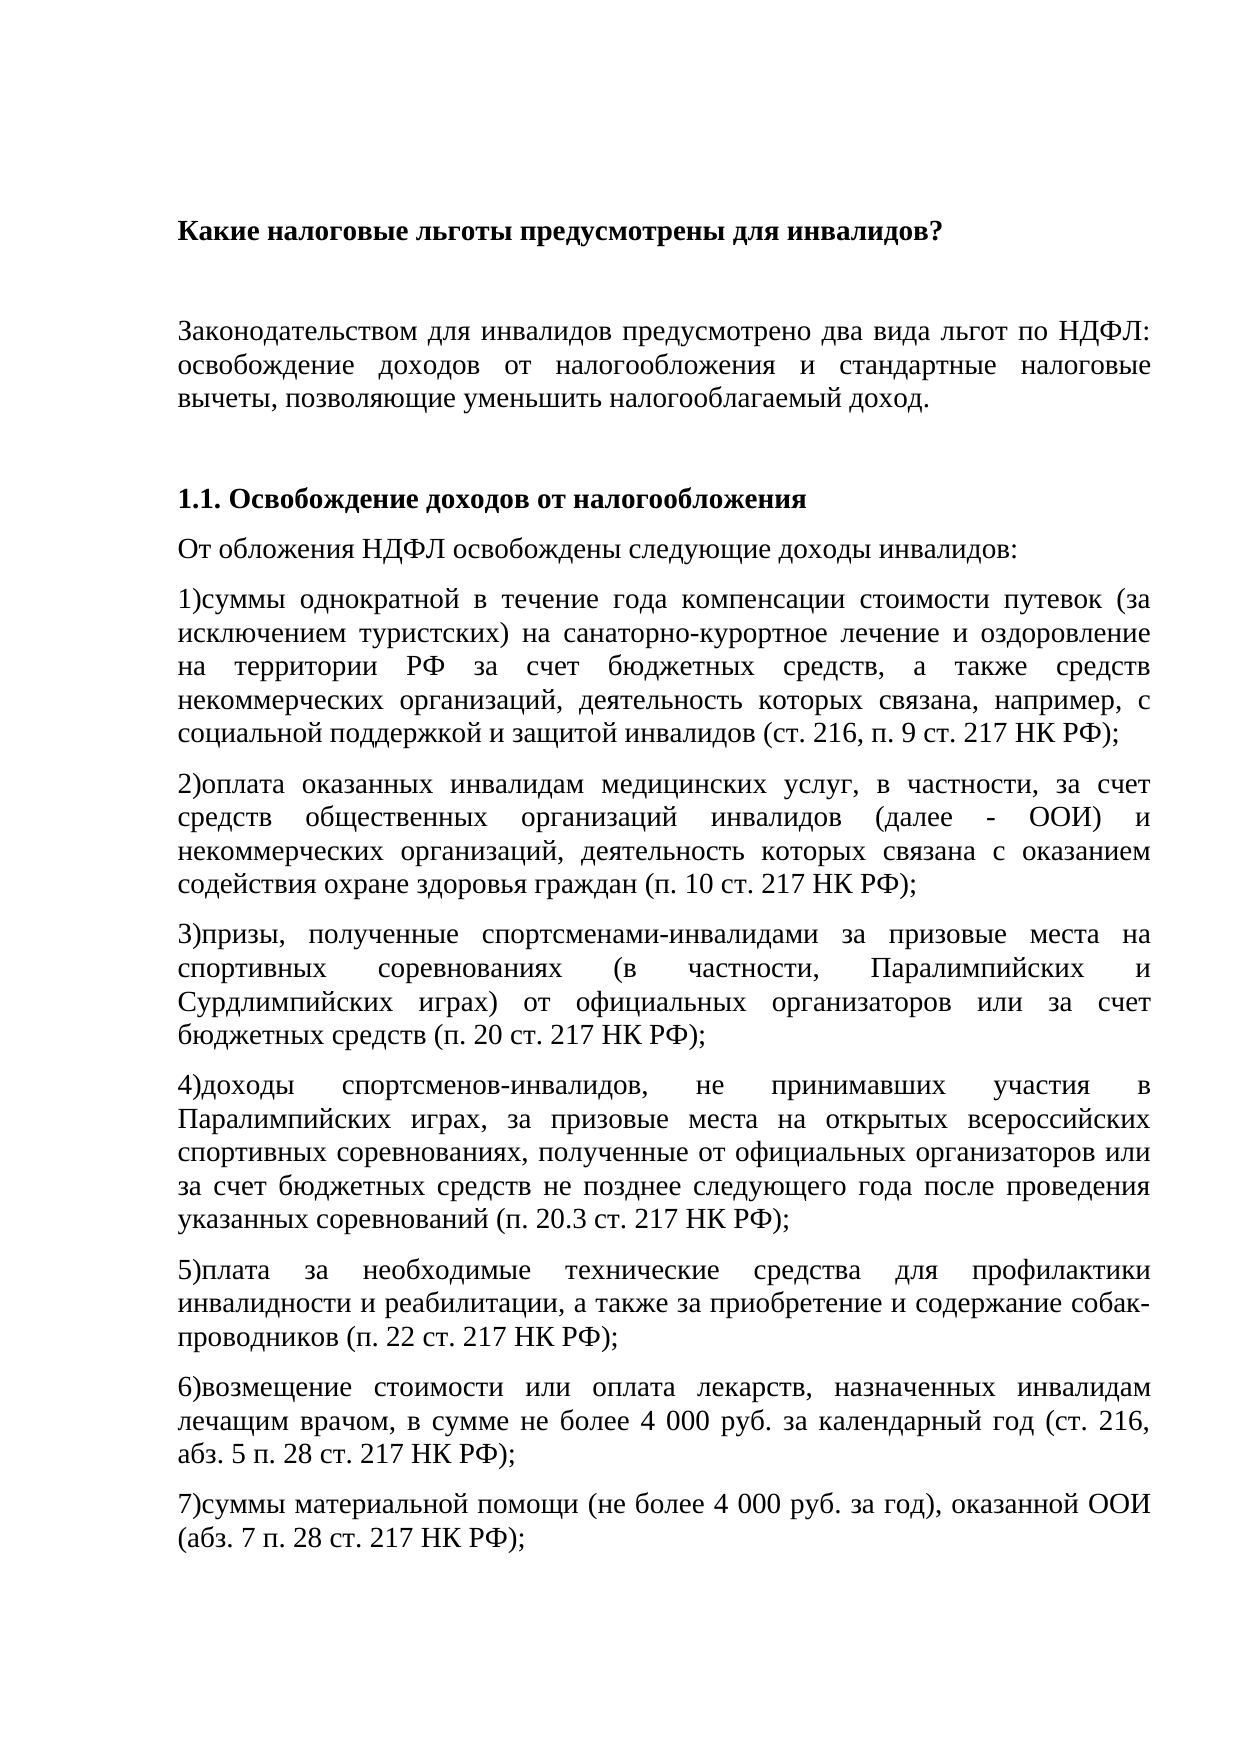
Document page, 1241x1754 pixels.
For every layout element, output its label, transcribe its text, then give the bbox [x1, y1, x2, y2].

text 5)плата за необходимые технические средства для профилактики инвалидности и реабилитации, а также за приобретение и содержание собак-проводников (п. 22 ст. 217 НК РФ); [177, 1252, 1152, 1352]
text 4)доходы спортсменов-инвалидов, не принимавших участия в Паралимпийских играх, за призовые места на открытых всероссийских спортивных соревнованиях, полученные от официальных организаторов или за счет бюджетных средств не позднее следующего года после проведения указанных соревнований (п. 20.3 ст. 217 НК РФ); [177, 1067, 1152, 1235]
text 6)возмещение стоимости или оплата лекарств, назначенных инвалидам лечащим врачом, в сумме не более 4 000 руб. за календарный год (ст. 216, абз. 5 п. 28 ст. 217 НК РФ); [177, 1369, 1152, 1470]
text От обложения НДФЛ освобождены следующие доходы инвалидов: [177, 531, 1152, 565]
text 7)суммы материальной помощи (не более 4 000 руб. за год), оказанной ООИ (абз. 7 п. 28 ст. 217 НК РФ); [177, 1486, 1152, 1553]
text 1)суммы однократной в течение года компенсации стоимости путевок (за исключением туристских) на санаторно-курортное лечение и оздоровление на территории РФ за счет бюджетных средств, а также средств некоммерческих организаций, деятельность которых связана, например, с социальной поддержкой и защитой инвалидов (ст. 216, п. 9 ст. 217 НК РФ); [177, 581, 1152, 749]
text 3)призы, полученные спортсменами-инвалидами за призовые места на спортивных соревнованиях (в частности, Паралимпийских и Сурдлимпийских играх) от официальных организаторов или за счет бюджетных средств (п. 20 ст. 217 НК РФ); [177, 917, 1152, 1051]
text 2)оплата оказанных инвалидам медицинских услуг, в частности, за счет средств общественных организаций инвалидов (далее - ООИ) и некоммерческих организаций, деятельность которых связана с оказанием содействия охране здоровья граждан (п. 10 ст. 217 НК РФ); [177, 766, 1152, 900]
table_header 1.1. Освобождение доходов от налогообложения [177, 431, 1152, 531]
text Законодательством для инвалидов предусмотрено два вида льгот по НДФЛ: освобождение доходов от налогообложения и стандартные налоговые вычеты, позволяющие уменьшить налогооблагаемый доход. [177, 313, 1152, 414]
table_header Какие налоговые льготы предусмотрены для инвалидов? [177, 213, 1152, 313]
